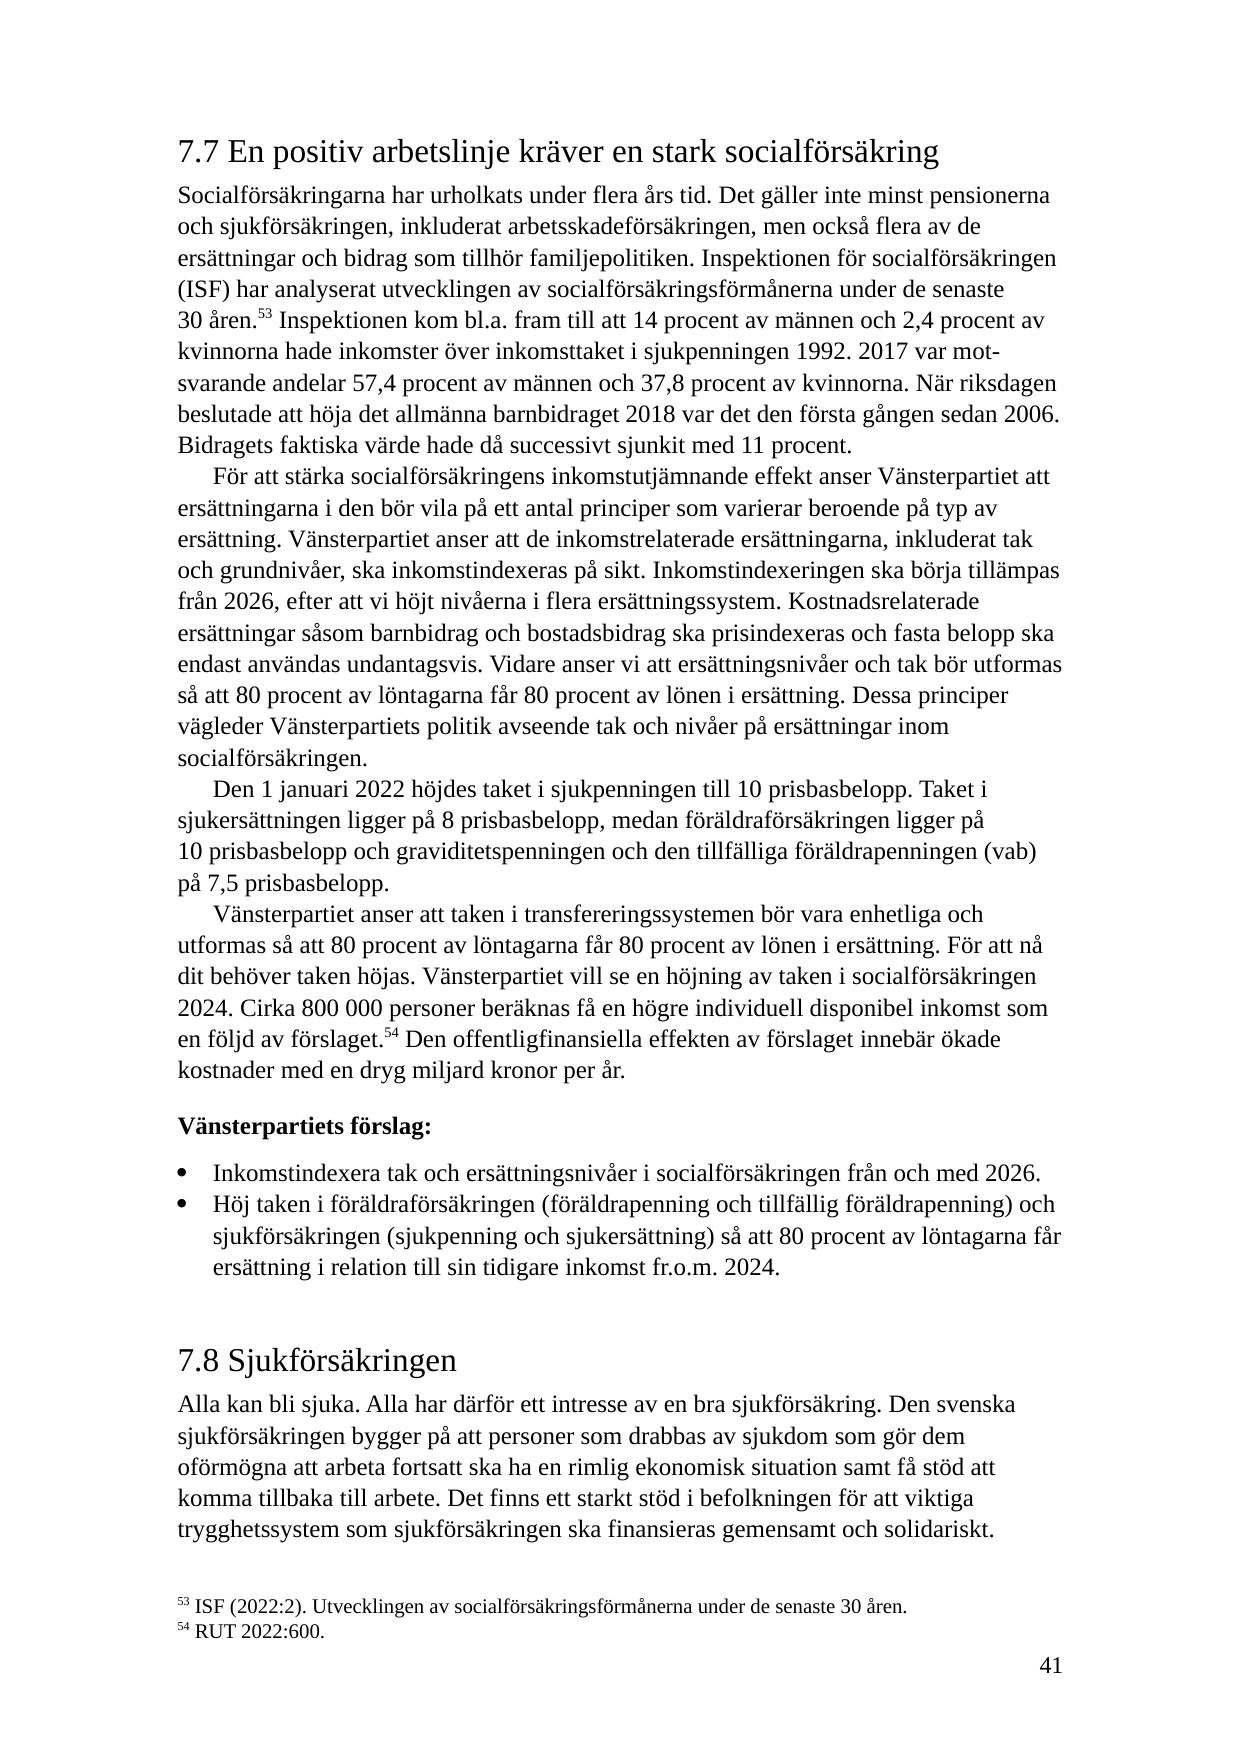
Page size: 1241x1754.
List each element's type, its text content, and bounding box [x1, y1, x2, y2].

text Socialförsäkringarna har urholkats under flera års tid. Det gäller inte minst pensionerna och sjukförsäkringen, inkluderat arbetsskadeförsäkringen, men också flera av de ersättningar och bidrag som tillhör familjepolitiken. Inspektionen för socialförsäkringen (ISF) har analyserat utvecklingen av socialförsäkringsförmånerna under de senaste 30 åren. Inspektionen kom bl.a. fram till att 14 procent av männen och 2,4 procent av kvinnorna hade inkomster över inkomsttaket i sjukpenningen 1992. 2017 var motsvarande andelar 57,4 procent av männen och 37,8 procent av kvinnorna. När riksdagen beslutade att höja det allmänna barnbidraget 2018 var det den första gången sedan 2006. Bidragets faktiska värde hade då successivt sjunkit med 11 procent. [177, 178, 1063, 459]
text Vänsterpartiet anser att taken i transfereringssystemen bör vara enhetliga och utformas så att 80 procent av löntagarna får 80 procent av lönen i ersättning. För att nå dit behöver taken höjas. Vänsterpartiet vill se en höjning av taken i socialförsäkringen 2024. Cirka 800 000 personer beräknas få en högre individuell disponibel inkomst som en följd av förslaget. Den offentligfinansiella effekten av förslaget innebär ökade kostnader med en dryg miljard kronor per år. [177, 896, 1063, 1084]
text Den 1 januari 2022 höjdes taket i sjukpenningen till 10 prisbasbelopp. Taket i sjukersättningen ligger på 8 prisbasbelopp, medan föräldraförsäkringen ligger på 10 prisbasbelopp och graviditetspenningen och den tillfälliga föräldrapenningen (vab) på 7,5 prisbasbelopp. [177, 771, 1063, 896]
text Alla kan bli sjuka. Alla har därför ett intresse av en bra sjukförsäkring. Den svenska sjukförsäkringen bygger på att personer som drabbas av sjukdom som gör dem oförmögna att arbeta fortsatt ska ha en rimlig ekonomisk situation samt få stöd att komma tillbaka till arbete. Det finns ett starkt stöd i befolkningen för att viktiga trygghetssystem som sjukförsäkringen ska finansieras gemensamt och solidariskt. [177, 1387, 1063, 1543]
list Höj taken i föräldraförsäkringen (föräldrapenning och tillfällig föräldrapenning) och sjukförsäkringen (sjukpenning och sjukersättning) så att 80 procent av löntagarna får ersättning i relation till sin tidigare inkomst fr.o.m. 2024. [177, 1187, 1063, 1281]
text En positiv arbetslinje kräver en stark socialförsäkring [177, 134, 1063, 169]
text För att stärka socialförsäkringens inkomstutjämnande effekt anser Vänsterpartiet att ersättningarna i den bör vila på ett antal principer som varierar beroende på typ av ersättning. Vänsterpartiet anser att de inkomstrelaterade ersättningarna, inkluderat tak och grundnivåer, ska inkomstindexeras på sikt. Inkomstindexeringen ska börja tillämpas från 2026, efter att vi höjt nivåerna i flera ersättningssystem. Kostnadsrelaterade ersättningar såsom barnbidrag och bostadsbidrag ska prisindexeras och fasta belopp ska endast användas undantagsvis. Vidare anser vi att ersättningsnivåer och tak bör utformas så att 80 procent av löntagarna får 80 procent av lönen i ersättning. Dessa principer vägleder Vänsterpartiets politik avseende tak och nivåer på ersättningar inom socialförsäkringen. [177, 459, 1063, 771]
text Sjukförsäkringen [177, 1343, 1063, 1379]
list Inkomstindexera tak och ersättningsnivåer i socialförsäkringen från och med 2026. [177, 1156, 1063, 1187]
text Vänsterpartiets förslag: [177, 1109, 1063, 1140]
